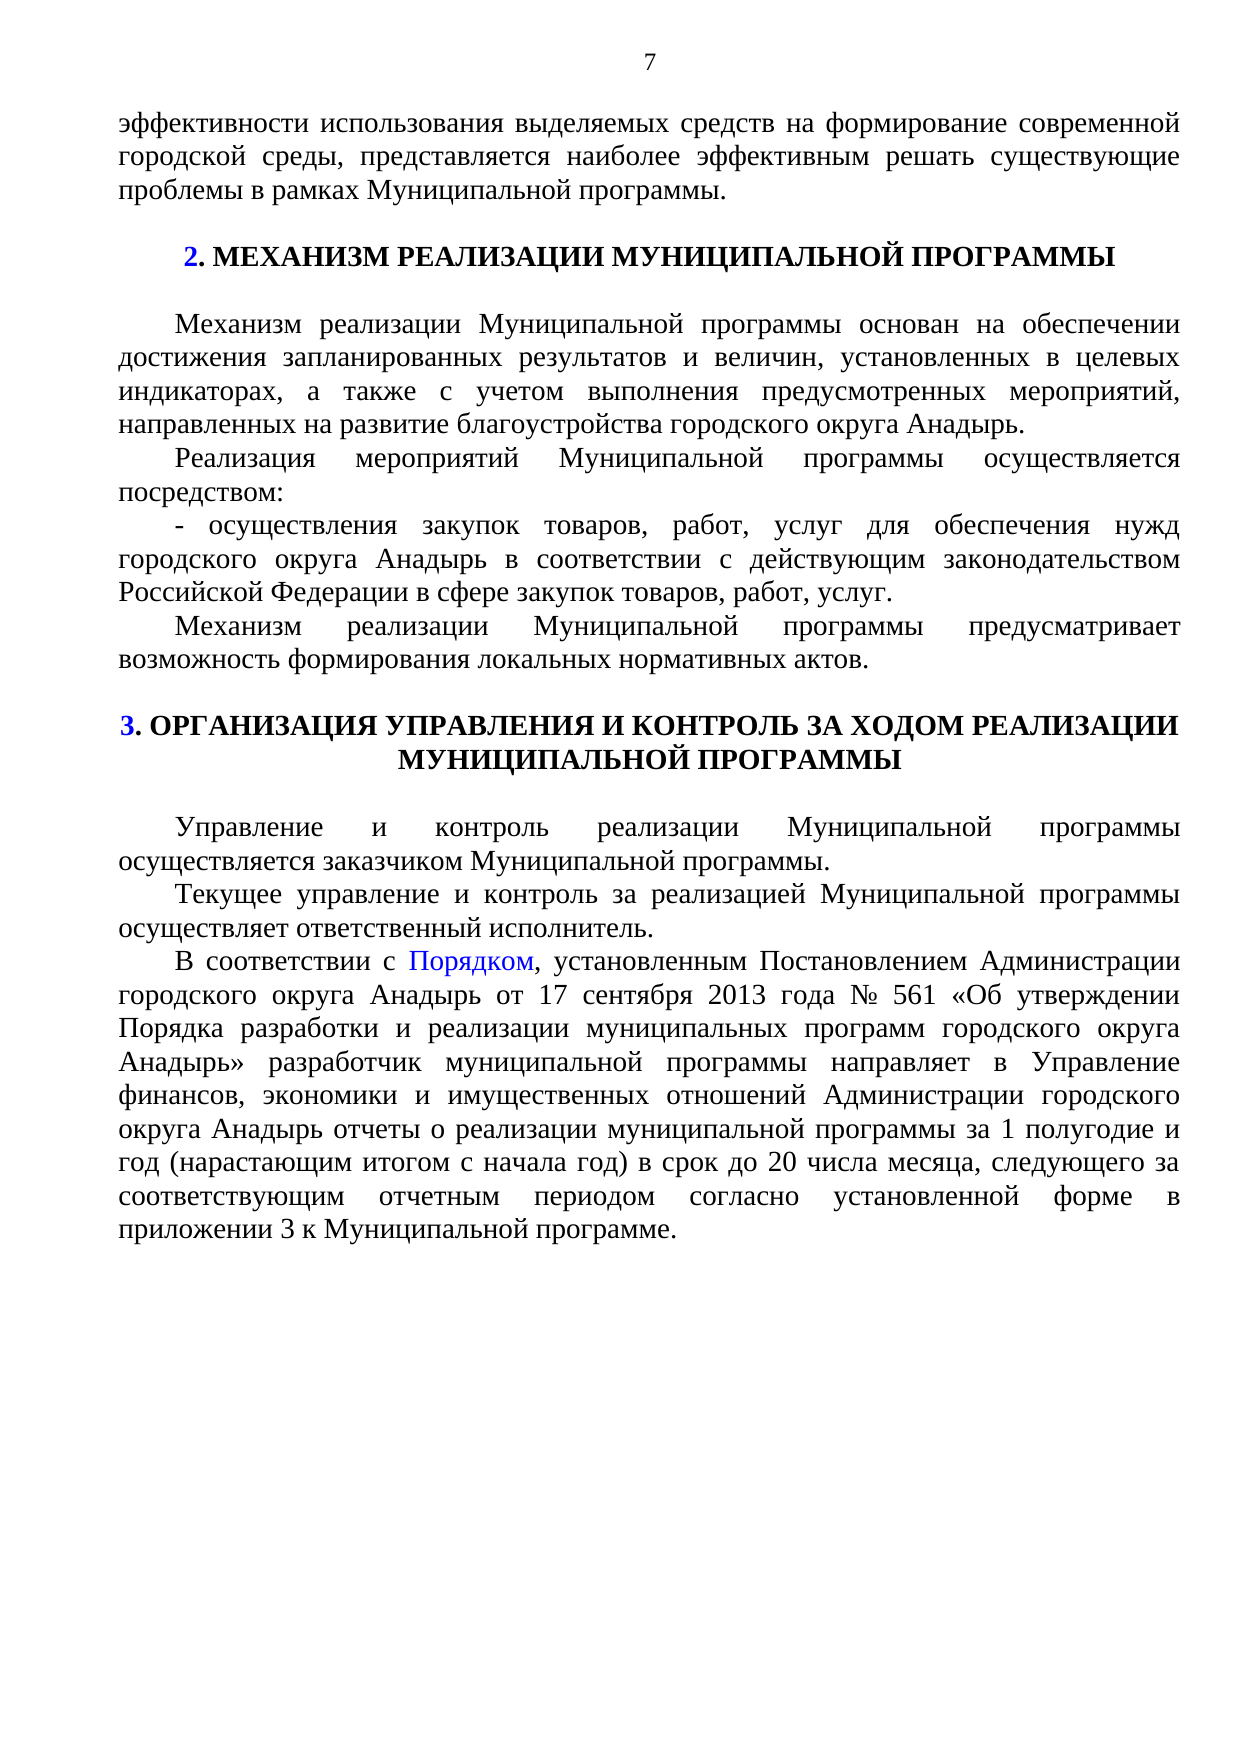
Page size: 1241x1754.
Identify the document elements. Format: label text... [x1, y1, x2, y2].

text Механизм реализации Муниципальной программы основан на обеспечении достижения запланированных результатов и величин, установленных в целевых индикаторах, а также с учетом выполнения предусмотренных мероприятий, направленных на развитие благоустройства городского округа Анадырь. [118, 306, 1181, 440]
text В соответствии с Порядком, установленным Постановлением Администрации городского округа Анадырь от 17 сентября 2013 года № 561 «Об утверждении Порядка разработки и реализации муниципальных программ городского округа Анадырь» разработчик муниципальной программы направляет в Управление финансов, экономики и имущественных отношений Администрации городского округа Анадырь отчеты о реализации муниципальной программы за 1 полугодие и год (нарастающим итогом с начала год) в срок до 20 числа месяца, следующего за соответствующим отчетным периодом согласно установленной форме в приложении 3 к Муниципальной программе. [118, 943, 1181, 1245]
text Текущее управление и контроль за реализацией Муниципальной программы осуществляет ответственный исполнитель. [118, 876, 1181, 943]
title 2. МЕХАНИЗМ РЕАЛИЗАЦИИ МУНИЦИПАЛЬНОЙ ПРОГРАММЫ [118, 239, 1181, 272]
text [118, 105, 1181, 205]
text Механизм реализации Муниципальной программы предусматривает возможность формирования локальных нормативных актов. [118, 608, 1181, 675]
title 3. ОРГАНИЗАЦИЯ УПРАВЛЕНИЯ И КОНТРОЛЬ ЗА ХОДОМ РЕАЛИЗАЦИИ [118, 708, 1181, 742]
text Управление и контроль реализации Муниципальной программы осуществляется заказчиком Муниципальной программы. [118, 809, 1181, 876]
text Реализация мероприятий Муниципальной программы осуществляется посредством: [118, 440, 1181, 507]
title МУНИЦИПАЛЬНОЙ ПРОГРАММЫ [118, 742, 1181, 776]
text - осуществления закупок товаров, работ, услуг для обеспечения нужд городского округа Анадырь в соответствии с действующим законодательством Российской Федерации в сфере закупок товаров, работ, услуг. [118, 507, 1181, 608]
